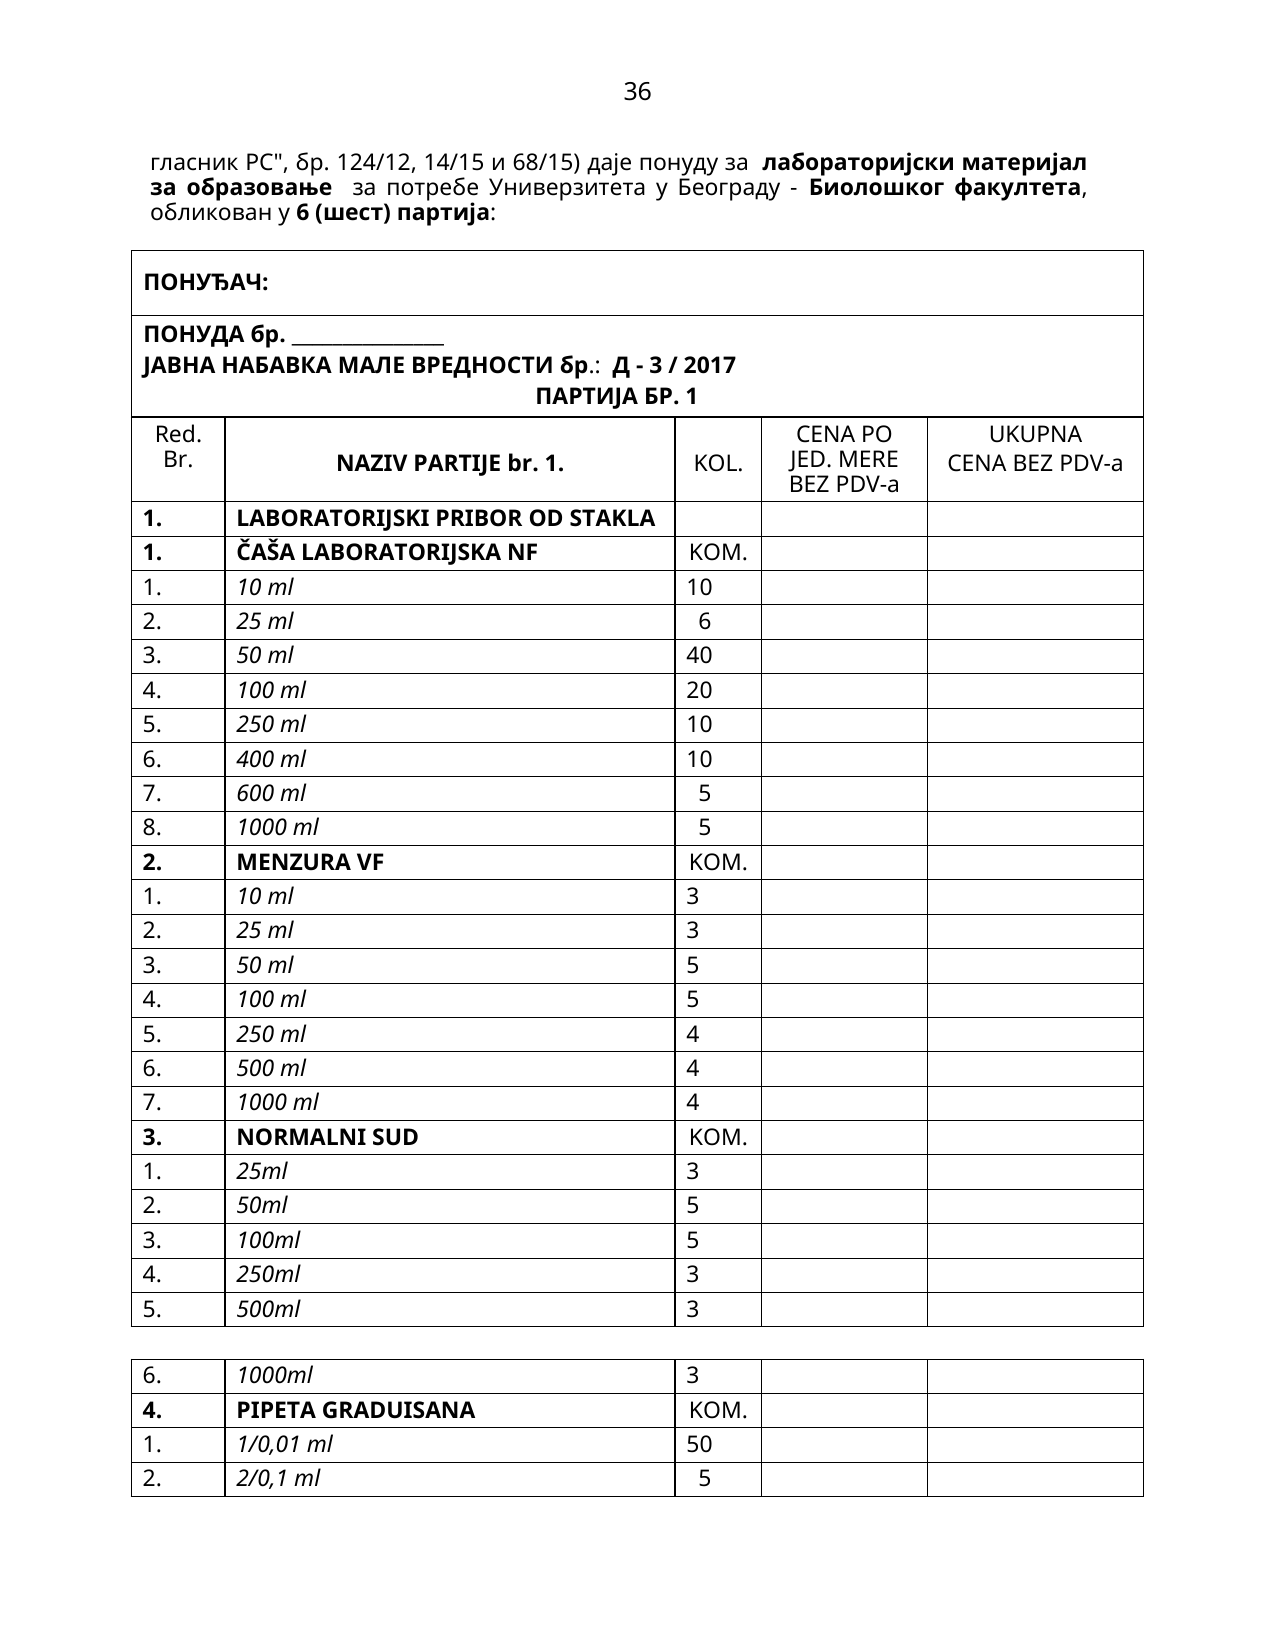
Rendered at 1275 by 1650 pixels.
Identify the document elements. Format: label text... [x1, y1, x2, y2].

table_cell [928, 1087, 1143, 1120]
table_cell 7. [132, 1087, 224, 1120]
table_cell [928, 571, 1143, 604]
table_cell ČAŠA LABORATORIJSKA NF [226, 537, 674, 570]
table_cell 3 [676, 1259, 761, 1292]
table_cell 10 [676, 709, 761, 742]
table_header CENA PO JED. MERE BEZ PDV-a [762, 418, 927, 501]
table_cell [928, 1428, 1143, 1462]
table_cell [762, 537, 927, 570]
table_cell 500ml [226, 1293, 674, 1326]
table_cell [928, 1224, 1143, 1257]
table_cell [762, 1018, 927, 1051]
table_cell [928, 777, 1143, 811]
table_cell [928, 743, 1143, 776]
table_cell [928, 1052, 1143, 1086]
table_cell 25 ml [226, 915, 674, 948]
table_cell [928, 709, 1143, 742]
table_cell 2. [132, 605, 224, 639]
table_cell [762, 1428, 927, 1462]
table_cell [762, 571, 927, 604]
table_cell 5 [676, 984, 761, 1017]
table_cell [762, 743, 927, 776]
table_cell 3 [676, 1155, 761, 1189]
table_cell 3 [676, 915, 761, 948]
table_cell [762, 777, 927, 811]
table_cell [928, 1190, 1143, 1223]
table_cell 1. [132, 571, 224, 604]
table_cell 2/0,1 ml [226, 1463, 674, 1496]
table_cell 7. [132, 777, 224, 811]
table_cell [928, 984, 1143, 1017]
table_cell [928, 1121, 1143, 1154]
table_cell 50 [676, 1428, 761, 1462]
table_header 1000ml [226, 1360, 674, 1393]
table_cell [762, 949, 927, 982]
table_cell 400 ml [226, 743, 674, 776]
table_cell LABORATORIJSKI PRIBOR OD STAKLA [226, 502, 674, 536]
table_cell 10 ml [226, 880, 674, 914]
table_cell [928, 537, 1143, 570]
table_cell [928, 1155, 1143, 1189]
table_cell 250 ml [226, 1018, 674, 1051]
table_cell 20 [676, 674, 761, 707]
table_header ПОНУЂАЧ: [132, 251, 1143, 315]
table_cell 10 ml [226, 571, 674, 604]
table_cell 5 [676, 1463, 761, 1496]
table_cell [762, 605, 927, 639]
table_header [762, 1360, 927, 1393]
table_cell 1. [132, 1428, 224, 1462]
table_cell [928, 1018, 1143, 1051]
table_cell 250 ml [226, 709, 674, 742]
table_cell 6. [132, 743, 224, 776]
table_cell 4. [132, 1394, 224, 1427]
table_cell [928, 846, 1143, 879]
table_cell [762, 674, 927, 707]
table_cell 5 [676, 812, 761, 845]
table_cell KOM. [676, 537, 761, 570]
table_cell [928, 605, 1143, 639]
table_cell 1. [132, 502, 224, 536]
table_cell [762, 812, 927, 845]
table_cell [928, 880, 1143, 914]
table_cell [928, 674, 1143, 707]
table_cell [928, 1259, 1143, 1292]
table_cell 5. [132, 709, 224, 742]
table_cell KOM. [676, 846, 761, 879]
table_cell [762, 1121, 927, 1154]
table_cell ПОНУДА бр. _______________ ЈАВНА НАБАВКА МАЛЕ ВРЕДНОСТИ бр.: Д - 3 / 2017 ПАРТИЈА БР. 1 [132, 316, 1143, 416]
table_cell [762, 1190, 927, 1223]
table_cell 50 ml [226, 949, 674, 982]
table_header Red. Br. [132, 418, 224, 501]
table_cell [928, 812, 1143, 845]
table_cell 40 [676, 640, 761, 673]
table_header 3 [676, 1360, 761, 1393]
table_cell 100 ml [226, 674, 674, 707]
table_cell 1. [132, 880, 224, 914]
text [150, 150, 1087, 225]
table_cell [762, 502, 927, 536]
table_cell 1000 ml [226, 812, 674, 845]
table_cell 3. [132, 640, 224, 673]
table_cell [762, 1087, 927, 1120]
table_cell 5 [676, 1190, 761, 1223]
table_cell 4 [676, 1018, 761, 1051]
table_cell [762, 880, 927, 914]
table_cell 50 ml [226, 640, 674, 673]
table_cell 1000 ml [226, 1087, 674, 1120]
table_cell 2. [132, 1190, 224, 1223]
table_cell MENZURA VF [226, 846, 674, 879]
table_cell 6 [676, 605, 761, 639]
table_cell 5. [132, 1018, 224, 1051]
table_cell 10 [676, 743, 761, 776]
table_cell [762, 846, 927, 879]
table_cell 5 [676, 949, 761, 982]
table_cell 4. [132, 674, 224, 707]
table_header KOL. [676, 418, 761, 501]
table_cell [762, 1293, 927, 1326]
table_cell 25 ml [226, 605, 674, 639]
table_cell [928, 1394, 1143, 1427]
table_cell 25ml [226, 1155, 674, 1189]
table_cell [762, 1224, 927, 1257]
table_cell 4 [676, 1087, 761, 1120]
table_cell [928, 949, 1143, 982]
table_cell 8. [132, 812, 224, 845]
table_cell [762, 1394, 927, 1427]
table_cell 500 ml [226, 1052, 674, 1086]
table_cell 4. [132, 984, 224, 1017]
table_cell NORMALNI SUD [226, 1121, 674, 1154]
table_cell [762, 1463, 927, 1496]
table_cell 3. [132, 1121, 224, 1154]
table_cell KOM. [676, 1121, 761, 1154]
table_cell [928, 502, 1143, 536]
table_cell 3 [676, 880, 761, 914]
table_cell 6. [132, 1052, 224, 1086]
table_cell [928, 915, 1143, 948]
table_cell 100 ml [226, 984, 674, 1017]
table_cell 3 [676, 1293, 761, 1326]
table_cell 5. [132, 1293, 224, 1326]
table_cell 2. [132, 1463, 224, 1496]
table_cell [762, 984, 927, 1017]
table_cell 1/0,01 ml [226, 1428, 674, 1462]
table_cell 5 [676, 777, 761, 811]
table_cell 100ml [226, 1224, 674, 1257]
table_cell 1. [132, 1155, 224, 1189]
table_cell [762, 640, 927, 673]
table_cell [762, 1259, 927, 1292]
table_cell 2. [132, 915, 224, 948]
table_cell [676, 502, 761, 536]
table_cell 1. [132, 537, 224, 570]
table_cell 10 [676, 571, 761, 604]
table_cell 250ml [226, 1259, 674, 1292]
table_cell [762, 1052, 927, 1086]
table_cell PIPETA GRADUISANA [226, 1394, 674, 1427]
table_header UKUPNA CENA BEZ PDV-a [928, 418, 1143, 501]
table_header NAZIV PARTIJE br. 1. [226, 418, 674, 501]
table_cell 5 [676, 1224, 761, 1257]
table_cell KOM. [676, 1394, 761, 1427]
table_cell 3. [132, 949, 224, 982]
table_cell 4. [132, 1259, 224, 1292]
table_cell 2. [132, 846, 224, 879]
table_cell [762, 709, 927, 742]
table_cell [762, 915, 927, 948]
table_cell 4 [676, 1052, 761, 1086]
table_cell [928, 1463, 1143, 1496]
table_cell 3. [132, 1224, 224, 1257]
table_cell 600 ml [226, 777, 674, 811]
table_cell 50ml [226, 1190, 674, 1223]
table_cell [928, 1293, 1143, 1326]
table_cell [928, 640, 1143, 673]
table_header [928, 1360, 1143, 1393]
table_cell [762, 1155, 927, 1189]
table_header 6. [132, 1360, 224, 1393]
